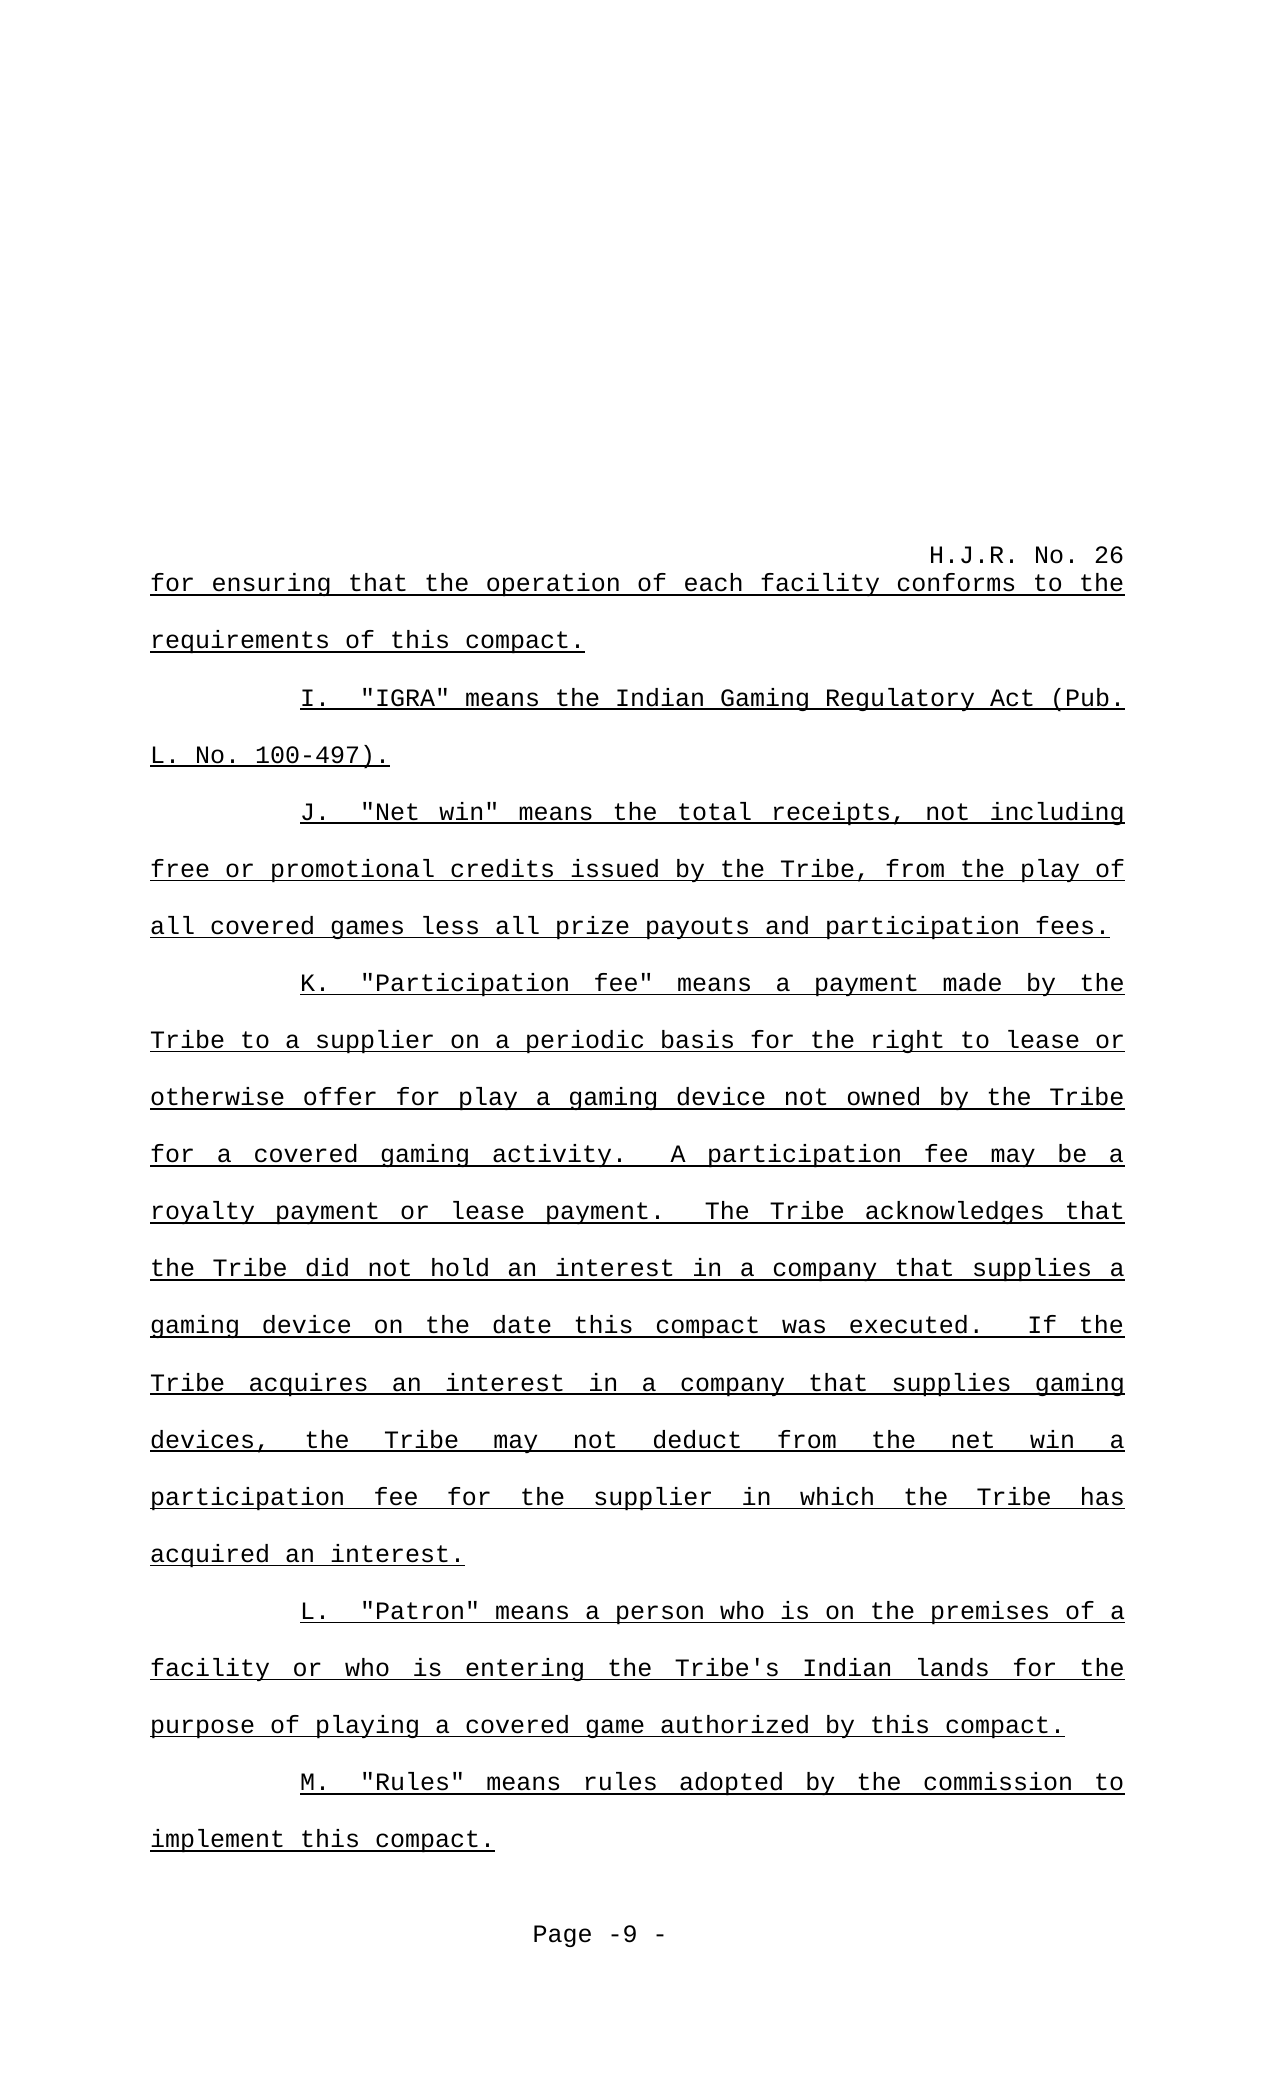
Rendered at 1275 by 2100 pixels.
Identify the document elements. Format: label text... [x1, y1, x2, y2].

text K. "Participation fee" means a payment made by the Tribe to a supplier on a periodic basis for the right to lease or otherwise offer for play a gaming device not owned by the Tribe for a covered gaming activity. A participation fee may be a royalty payment or lease payment. The Tribe acknowledges that the Tribe did not hold an interest in a company that supplies a gaming device on the date this compact was executed. If the Tribe acquires an interest in a company that supplies gaming devices, the Tribe may not deduct from the net win a participation fee for the supplier in which the Tribe has acquired an interest. [150, 1167, 1125, 1222]
text K. "Participation fee" means a payment made by the Tribe to a supplier on a periodic basis for the right to lease or otherwise offer for play a gaming device not owned by the Tribe for a covered gaming activity. A participation fee may be a royalty payment or lease payment. The Tribe acknowledges that the Tribe did not hold an interest in a company that supplies a gaming device on the date this compact was executed. If the Tribe acquires an interest in a company that supplies gaming devices, the Tribe may not deduct from the net win a participation fee for the supplier in which the Tribe has acquired an interest. [150, 970, 1125, 1051]
text J. "Net win" means the total receipts, not including free or promotional credits issued by the Tribe, from the play of all covered games less all prize payouts and participation fees. [150, 799, 1125, 880]
text L. "Patron" means a person who is on the premises of a facility or who is entering the Tribe's Indian lands for the purpose of playing a covered game authorized by this compact. [150, 1680, 1125, 1741]
text K. "Participation fee" means a payment made by the Tribe to a supplier on a periodic basis for the right to lease or otherwise offer for play a gaming device not owned by the Tribe for a covered gaming activity. A participation fee may be a royalty payment or lease payment. The Tribe acknowledges that the Tribe did not hold an interest in a company that supplies a gaming device on the date this compact was executed. If the Tribe acquires an interest in a company that supplies gaming devices, the Tribe may not deduct from the net win a participation fee for the supplier in which the Tribe has acquired an interest. [150, 1110, 1125, 1165]
text K. "Participation fee" means a payment made by the Tribe to a supplier on a periodic basis for the right to lease or otherwise offer for play a gaming device not owned by the Tribe for a covered gaming activity. A participation fee may be a royalty payment or lease payment. The Tribe acknowledges that the Tribe did not hold an interest in a company that supplies a gaming device on the date this compact was executed. If the Tribe acquires an interest in a company that supplies gaming devices, the Tribe may not deduct from the net win a participation fee for the supplier in which the Tribe has acquired an interest. [150, 1281, 1125, 1336]
text L. "Patron" means a person who is on the premises of a facility or who is entering the Tribe's Indian lands for the purpose of playing a covered game authorized by this compact. [150, 1598, 1125, 1679]
text K. "Participation fee" means a payment made by the Tribe to a supplier on a periodic basis for the right to lease or otherwise offer for play a gaming device not owned by the Tribe for a covered gaming activity. A participation fee may be a royalty payment or lease payment. The Tribe acknowledges that the Tribe did not hold an interest in a company that supplies a gaming device on the date this compact was executed. If the Tribe acquires an interest in a company that supplies gaming devices, the Tribe may not deduct from the net win a participation fee for the supplier in which the Tribe has acquired an interest. [150, 1338, 1125, 1393]
text K. "Participation fee" means a payment made by the Tribe to a supplier on a periodic basis for the right to lease or otherwise offer for play a gaming device not owned by the Tribe for a covered gaming activity. A participation fee may be a royalty payment or lease payment. The Tribe acknowledges that the Tribe did not hold an interest in a company that supplies a gaming device on the date this compact was executed. If the Tribe acquires an interest in a company that supplies gaming devices, the Tribe may not deduct from the net win a participation fee for the supplier in which the Tribe has acquired an interest. [150, 1224, 1125, 1279]
text K. "Participation fee" means a payment made by the Tribe to a supplier on a periodic basis for the right to lease or otherwise offer for play a gaming device not owned by the Tribe for a covered gaming activity. A participation fee may be a royalty payment or lease payment. The Tribe acknowledges that the Tribe did not hold an interest in a company that supplies a gaming device on the date this compact was executed. If the Tribe acquires an interest in a company that supplies gaming devices, the Tribe may not deduct from the net win a participation fee for the supplier in which the Tribe has acquired an interest. [150, 1395, 1125, 1450]
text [150, 571, 1125, 594]
text K. "Participation fee" means a payment made by the Tribe to a supplier on a periodic basis for the right to lease or otherwise offer for play a gaming device not owned by the Tribe for a covered gaming activity. A participation fee may be a royalty payment or lease payment. The Tribe acknowledges that the Tribe did not hold an interest in a company that supplies a gaming device on the date this compact was executed. If the Tribe acquires an interest in a company that supplies gaming devices, the Tribe may not deduct from the net win a participation fee for the supplier in which the Tribe has acquired an interest. [150, 1509, 1125, 1570]
text K. "Participation fee" means a payment made by the Tribe to a supplier on a periodic basis for the right to lease or otherwise offer for play a gaming device not owned by the Tribe for a covered gaming activity. A participation fee may be a royalty payment or lease payment. The Tribe acknowledges that the Tribe did not hold an interest in a company that supplies a gaming device on the date this compact was executed. If the Tribe acquires an interest in a company that supplies gaming devices, the Tribe may not deduct from the net win a participation fee for the supplier in which the Tribe has acquired an interest. [150, 1052, 1125, 1108]
text J. "Net win" means the total receipts, not including free or promotional credits issued by the Tribe, from the play of all covered games less all prize payouts and participation fees. [150, 881, 1125, 942]
text K. "Participation fee" means a payment made by the Tribe to a supplier on a periodic basis for the right to lease or otherwise offer for play a gaming device not owned by the Tribe for a covered gaming activity. A participation fee may be a royalty payment or lease payment. The Tribe acknowledges that the Tribe did not hold an interest in a company that supplies a gaming device on the date this compact was executed. If the Tribe acquires an interest in a company that supplies gaming devices, the Tribe may not deduct from the net win a participation fee for the supplier in which the Tribe has acquired an interest. [150, 1452, 1125, 1508]
text I. "IGRA" means the Indian Gaming Regulatory Act (Pub. L. No. 100-497). [150, 685, 1125, 771]
text M. "Rules" means rules adopted by the commission to implement this compact. [150, 1769, 1125, 1855]
